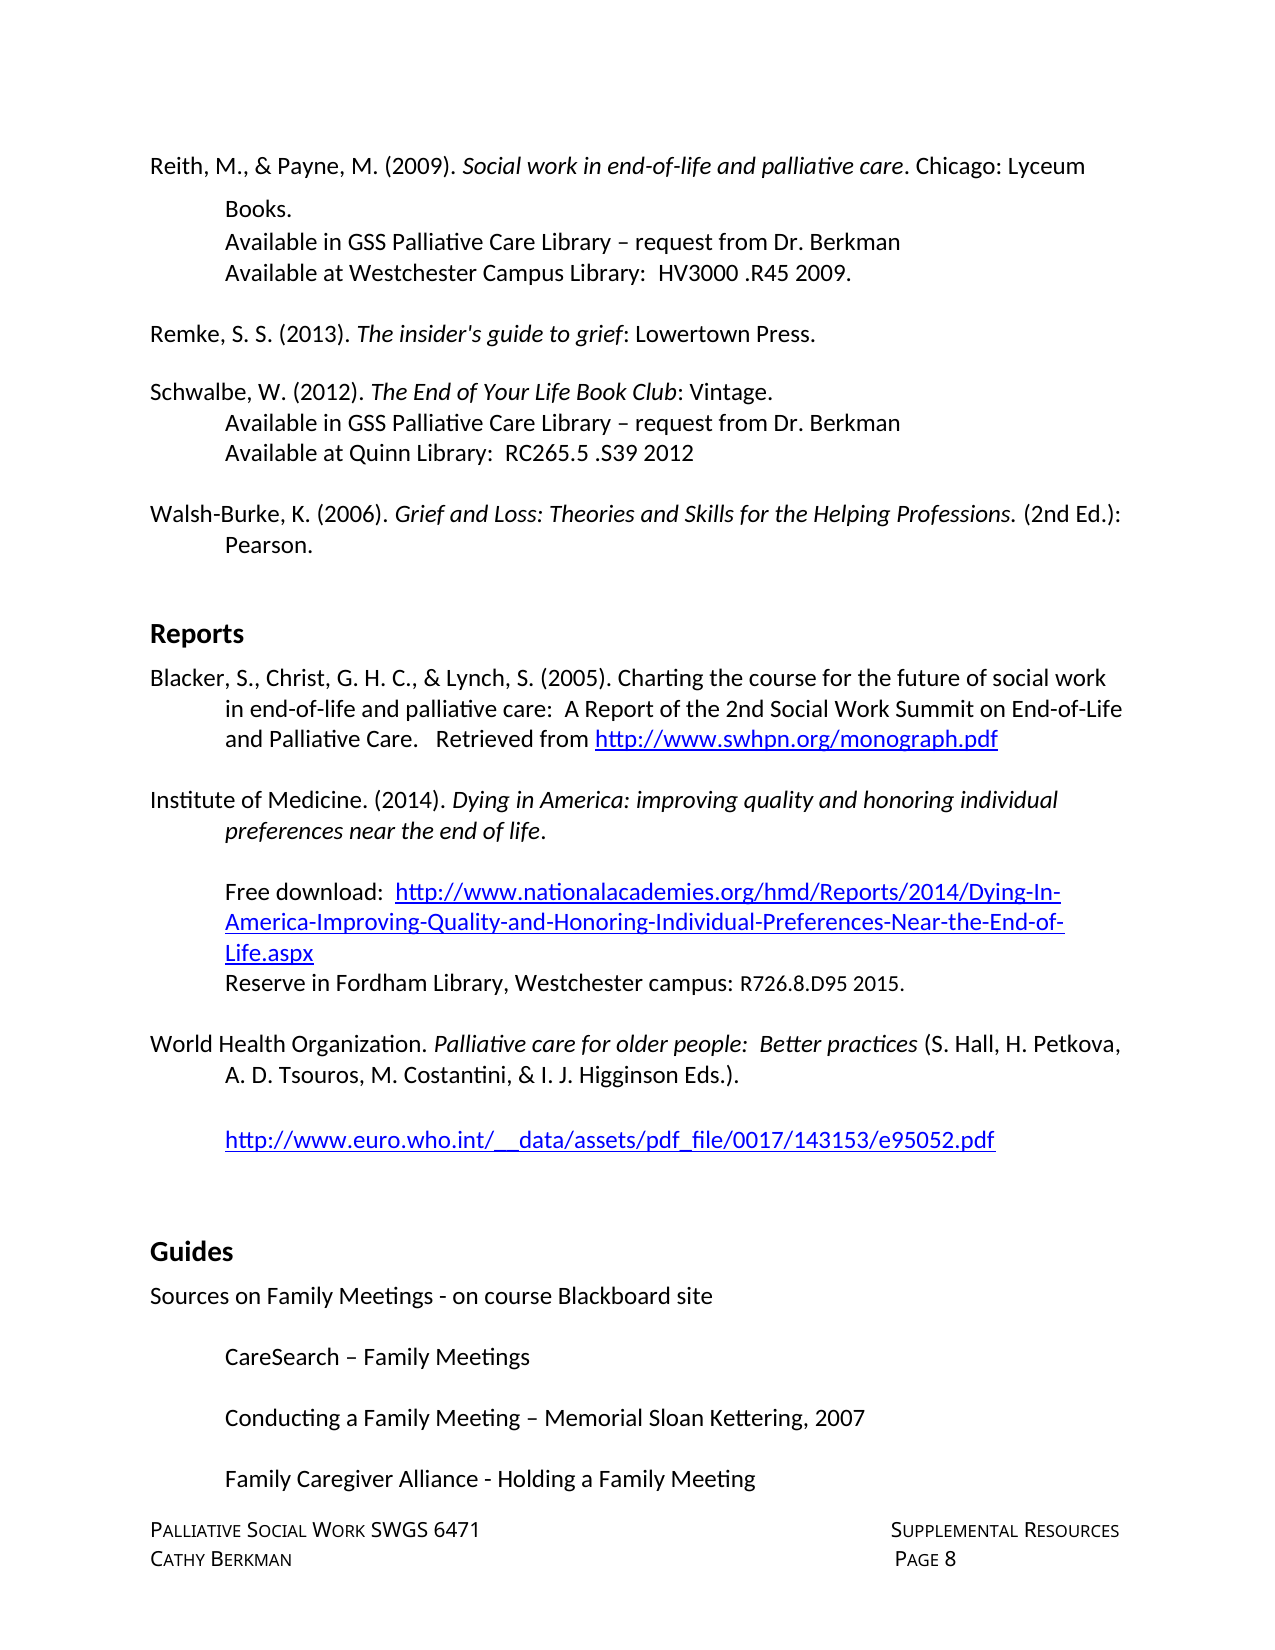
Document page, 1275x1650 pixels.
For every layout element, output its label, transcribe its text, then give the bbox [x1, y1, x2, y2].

text Available at Westchester Campus Library: HV3000 .R45 2009. [150, 257, 1125, 287]
text Walsh-Burke, K. (2006). Grief and Loss: Theories and Skills for the Helping Professions. (2nd Ed.): Pearson. [150, 498, 1125, 559]
text Available at Quinn Library: RC265.5 .S39 2012 [225, 437, 1125, 468]
text Available in GSS Palliative Care Library – request from Dr. Berkman [150, 407, 1125, 437]
subtitle Reports [150, 615, 1125, 651]
text CareSearch – Family Meetings [225, 1341, 1125, 1372]
text Free download: http://www.nationalacademies.org/hmd/Reports/2014/Dying-In-America-Improving-Quality-and-Honoring-Individual-Preferences-Near-the-End-of-Life.aspx [225, 876, 1125, 967]
text Schwalbe, W. (2012). The End of Your Life Book Club: Vintage. [150, 376, 1125, 407]
text Sources on Family Meetings - on course Blackboard site [150, 1280, 1125, 1311]
text World Health Organization. Palliative care for older people: Better practices (S. Hall, H. Petkova, A. D. Tsouros, M. Costantini, & I. J. Higginson Eds.). [150, 1028, 1125, 1089]
text Reserve in Fordham Library, Westchester campus: R726.8.D95 2015. [225, 967, 1125, 998]
text Reith, M., & Payne, M. (2009). Social work in end-of-life and palliative care. Chicago: Lyceum Books. [150, 150, 1125, 226]
text http://www.euro.who.int/__data/assets/pdf_file/0017/143153/e95052.pdf [150, 1124, 1125, 1155]
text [150, 226, 1125, 257]
text Remke, S. S. (2013). The insider's guide to grief: Lowertown Press. [150, 318, 1125, 348]
text Institute of Medicine. (2014). Dying in America: improving quality and honoring individual preferences near the end of life. [150, 784, 1125, 845]
text Blacker, S., Christ, G. H. C., & Lynch, S. (2005). Charting the course for the future of social work in end-of-life and palliative care: A Report of the 2nd Social Work Summit on End-of-Life and Palliative Care. Retrieved from http://www.swhpn.org/monograph.pdf [150, 662, 1125, 754]
text Family Caregiver Alliance - Holding a Family Meeting [225, 1463, 1125, 1494]
text Conducting a Family Meeting – Memorial Sloan Kettering, 2007 [225, 1402, 1125, 1433]
subtitle Guides [150, 1233, 1125, 1268]
